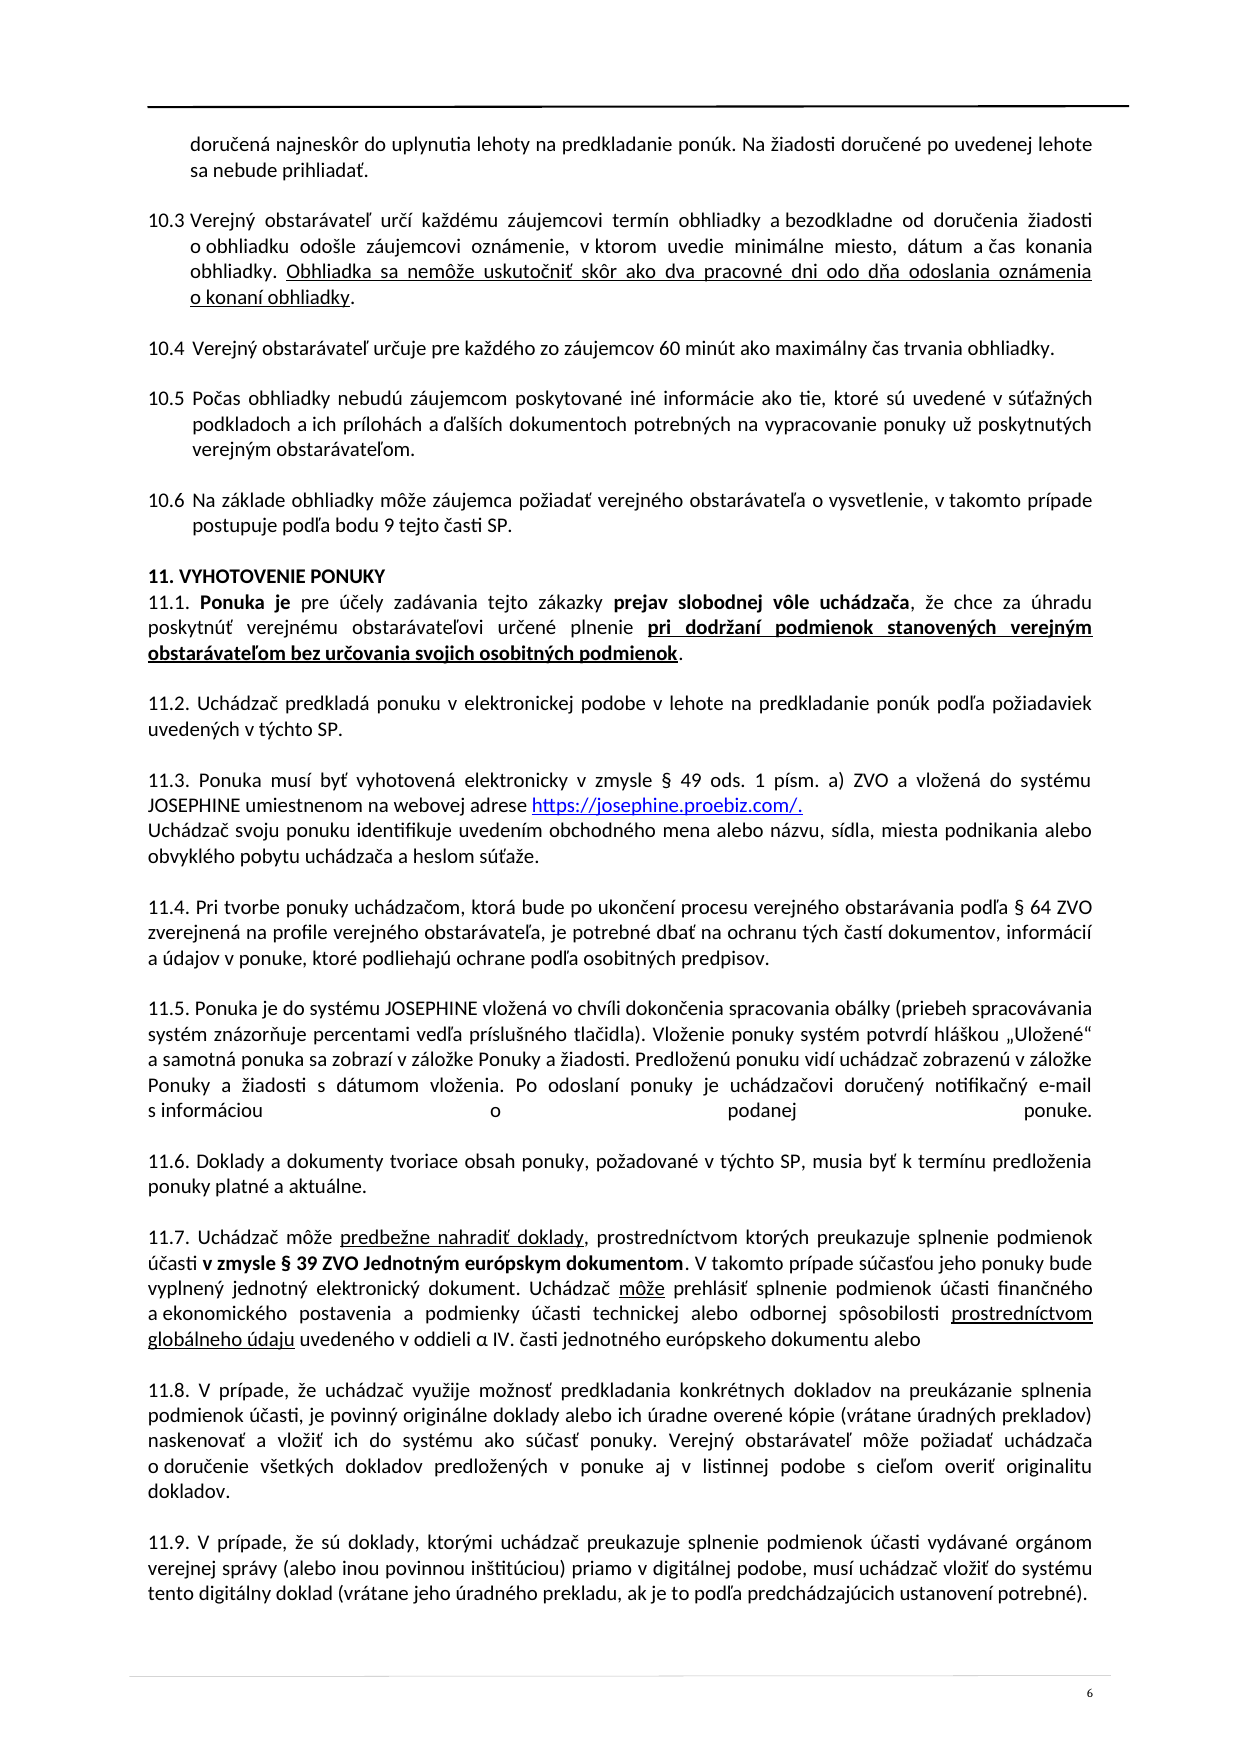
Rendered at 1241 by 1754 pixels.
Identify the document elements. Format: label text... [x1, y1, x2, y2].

text Uchádzač svoju ponuku identifikuje uvedením obchodného mena alebo názvu, sídla, miesta podnikania alebo obvyklého pobytu uchádzača a heslom súťaže. [148, 818, 1092, 868]
text 11.6. Doklady a dokumenty tvoriace obsah ponuky, požadované v týchto SP, musia byť k termínu predloženia ponuky platné a aktuálne. [148, 1148, 1092, 1199]
text 11. VYHOTOVENIE PONUKY [148, 563, 1092, 589]
text 11.5. Ponuka je do systému JOSEPHINE vložená vo chvíli dokončenia spracovania obálky (priebeh spracovávania systém znázorňuje percentami vedľa príslušného tlačidla). Vloženie ponuky systém potvrdí hláškou „Uložené“ a samotná ponuka sa zobrazí v záložke Ponuky a žiadosti. Predloženú ponuku vidí uchádzač zobrazenú v záložke Ponuky a žiadosti s dátumom vloženia. Po odoslaní ponuky je uchádzačovi doručený notifikačný e-mail s informáciou o podanej ponuke. [148, 996, 1092, 1148]
text 11.8. V prípade, že uchádzač využije možnosť predkladania konkrétnych dokladov na preukázanie splnenia podmienok účasti, je povinný originálne doklady alebo ich úradne overené kópie (vrátane úradných prekladov) naskenovať a vložiť ich do systému ako súčasť ponuky. Verejný obstarávateľ môže požiadať uchádzača o doručenie všetkých dokladov predložených v ponuke aj v listinnej podobe s cieľom overiť originalitu dokladov. [148, 1377, 1092, 1504]
text 11.2. Uchádzač predkladá ponuku v elektronickej podobe v lehote na predkladanie ponúk podľa požiadaviek uvedených v týchto SP. [148, 691, 1092, 741]
list Na základe obhliadky môže záujemca požiadať verejného obstarávateľa o vysvetlenie, v takomto prípade postupuje podľa bodu 9 tejto časti SP. [148, 487, 1092, 538]
text 11.9. V prípade, že sú doklady, ktorými uchádzač preukazuje splnenie podmienok účasti vydávané orgánom verejnej správy (alebo inou povinnou inštitúciou) priamo v digitálnej podobe, musí uchádzač vložiť do systému tento digitálny doklad (vrátane jeho úradného prekladu, ak je to podľa predchádzajúcich ustanovení potrebné). [148, 1529, 1092, 1606]
text 11.1. Ponuka je pre účely zadávania tejto zákazky prejav slobodnej vôle uchádzača, že chce za úhradu poskytnúť verejnému obstarávateľovi určené plnenie pri dodržaní podmienok stanovených verejným obstarávateľom bez určovania svojich osobitných podmienok. [148, 589, 1092, 665]
text 11.7. Uchádzač môže predbežne nahradiť doklady, prostredníctvom ktorých preukazuje splnenie podmienok účasti v zmysle § 39 ZVO Jednotným európskym dokumentom. V takomto prípade súčasťou jeho ponuky bude vyplnený jednotný elektronický dokument. Uchádzač môže prehlásiť splnenie podmienok účasti finančného a ekonomického postavenia a podmienky účasti technickej alebo odbornej spôsobilosti prostredníctvom globálneho údaju uvedeného v oddieli α IV. časti jednotného európskeho dokumentu alebo [148, 1224, 1092, 1351]
text 11.3. Ponuka musí byť vyhotovená elektronicky v zmysle § 49 ods. 1 písm. a) ZVO a vložená do systému JOSEPHINE umiestnenom na webovej adrese https://josephine.proebiz.com/. [148, 767, 1092, 818]
list Verejný obstarávateľ určí každému záujemcovi termín obhliadky a bezodkladne od doručenia žiadosti o obhliadku odošle záujemcovi oznámenie, v ktorom uvedie minimálne miesto, dátum a čas konania obhliadky. Obhliadka sa nemôže uskutočniť skôr ako dva pracovné dni odo dňa odoslania oznámenia o konaní obhliadky. [148, 208, 1092, 309]
text 11.4. Pri tvorbe ponuky uchádzačom, ktorá bude po ukončení procesu verejného obstarávania podľa § 64 ZVO zverejnená na profile verejného obstarávateľa, je potrebné dbať na ochranu tých častí dokumentov, informácií a údajov v ponuke, ktoré podliehajú ochrane podľa osobitných predpisov. [148, 894, 1092, 970]
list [148, 131, 1092, 182]
list Verejný obstarávateľ určuje pre každého zo záujemcov 60 minút ako maximálny čas trvania obhliadky. [148, 335, 1092, 360]
list Počas obhliadky nebudú záujemcom poskytované iné informácie ako tie, ktoré sú uvedené v súťažných podkladoch a ich prílohách a ďalších dokumentoch potrebných na vypracovanie ponuky už poskytnutých verejným obstarávateľom. [148, 386, 1092, 462]
